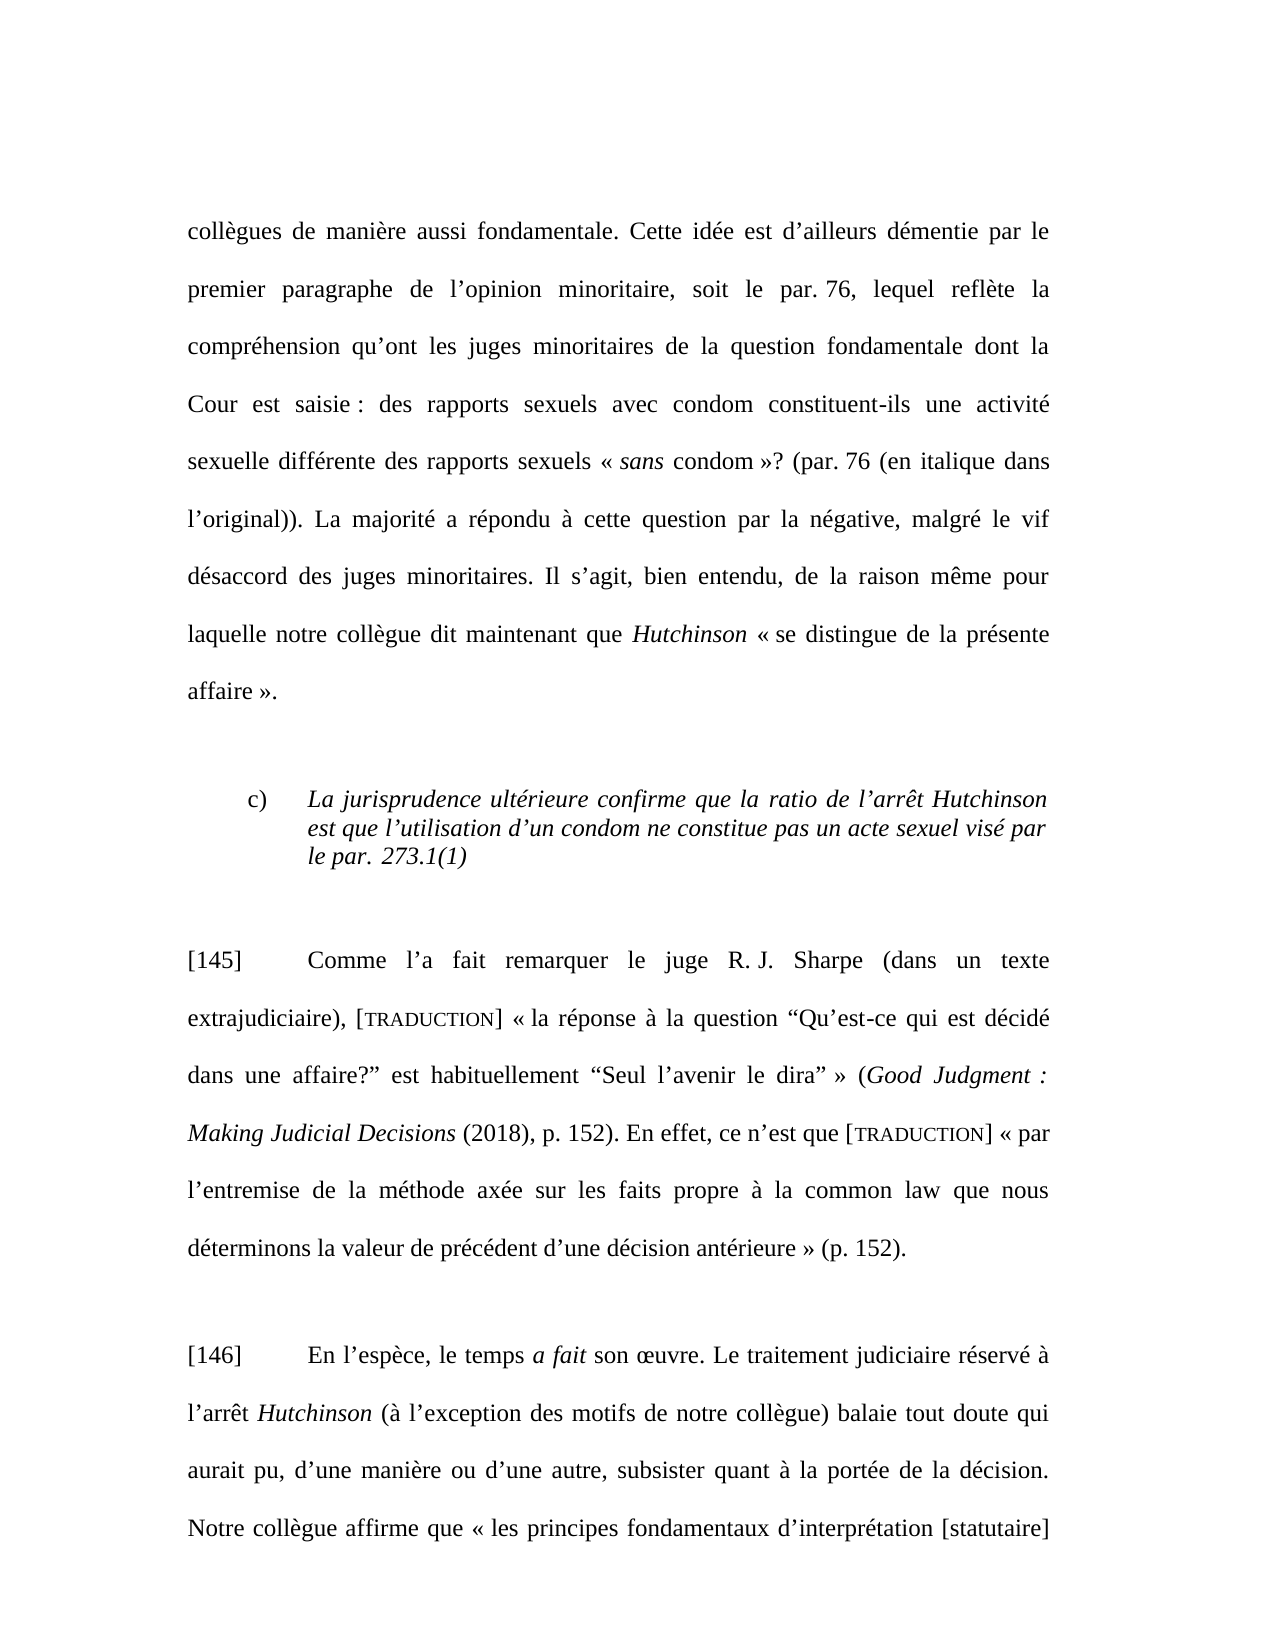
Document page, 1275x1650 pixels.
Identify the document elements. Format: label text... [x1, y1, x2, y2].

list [187, 1340, 1050, 1541]
list Comme l’a fait remarquer le juge R. J. Sharpe (dans un texte extrajudiciaire), [traduction] « la réponse à la question “Qu’est-ce qui est décidé dans une affaire?” est habituellement “Seul l’avenir le dira” » (Good Judgment : Making Judicial Decisions (2018), p. 152). En effet, ce n’est que [traduction] « par l’entremise de la méthode axée sur les faits propre à la common law que nous déterminons la valeur de précédent d’une décision antérieure » (p. 152). [187, 945, 1050, 1261]
title La jurisprudence ultérieure confirme que la ratio de l’arrêt Hutchinson est que l’utilisation d’un condom ne constitue pas un acte sexuel visé par le par. 273.1(1) [247, 784, 1050, 870]
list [187, 216, 1050, 705]
